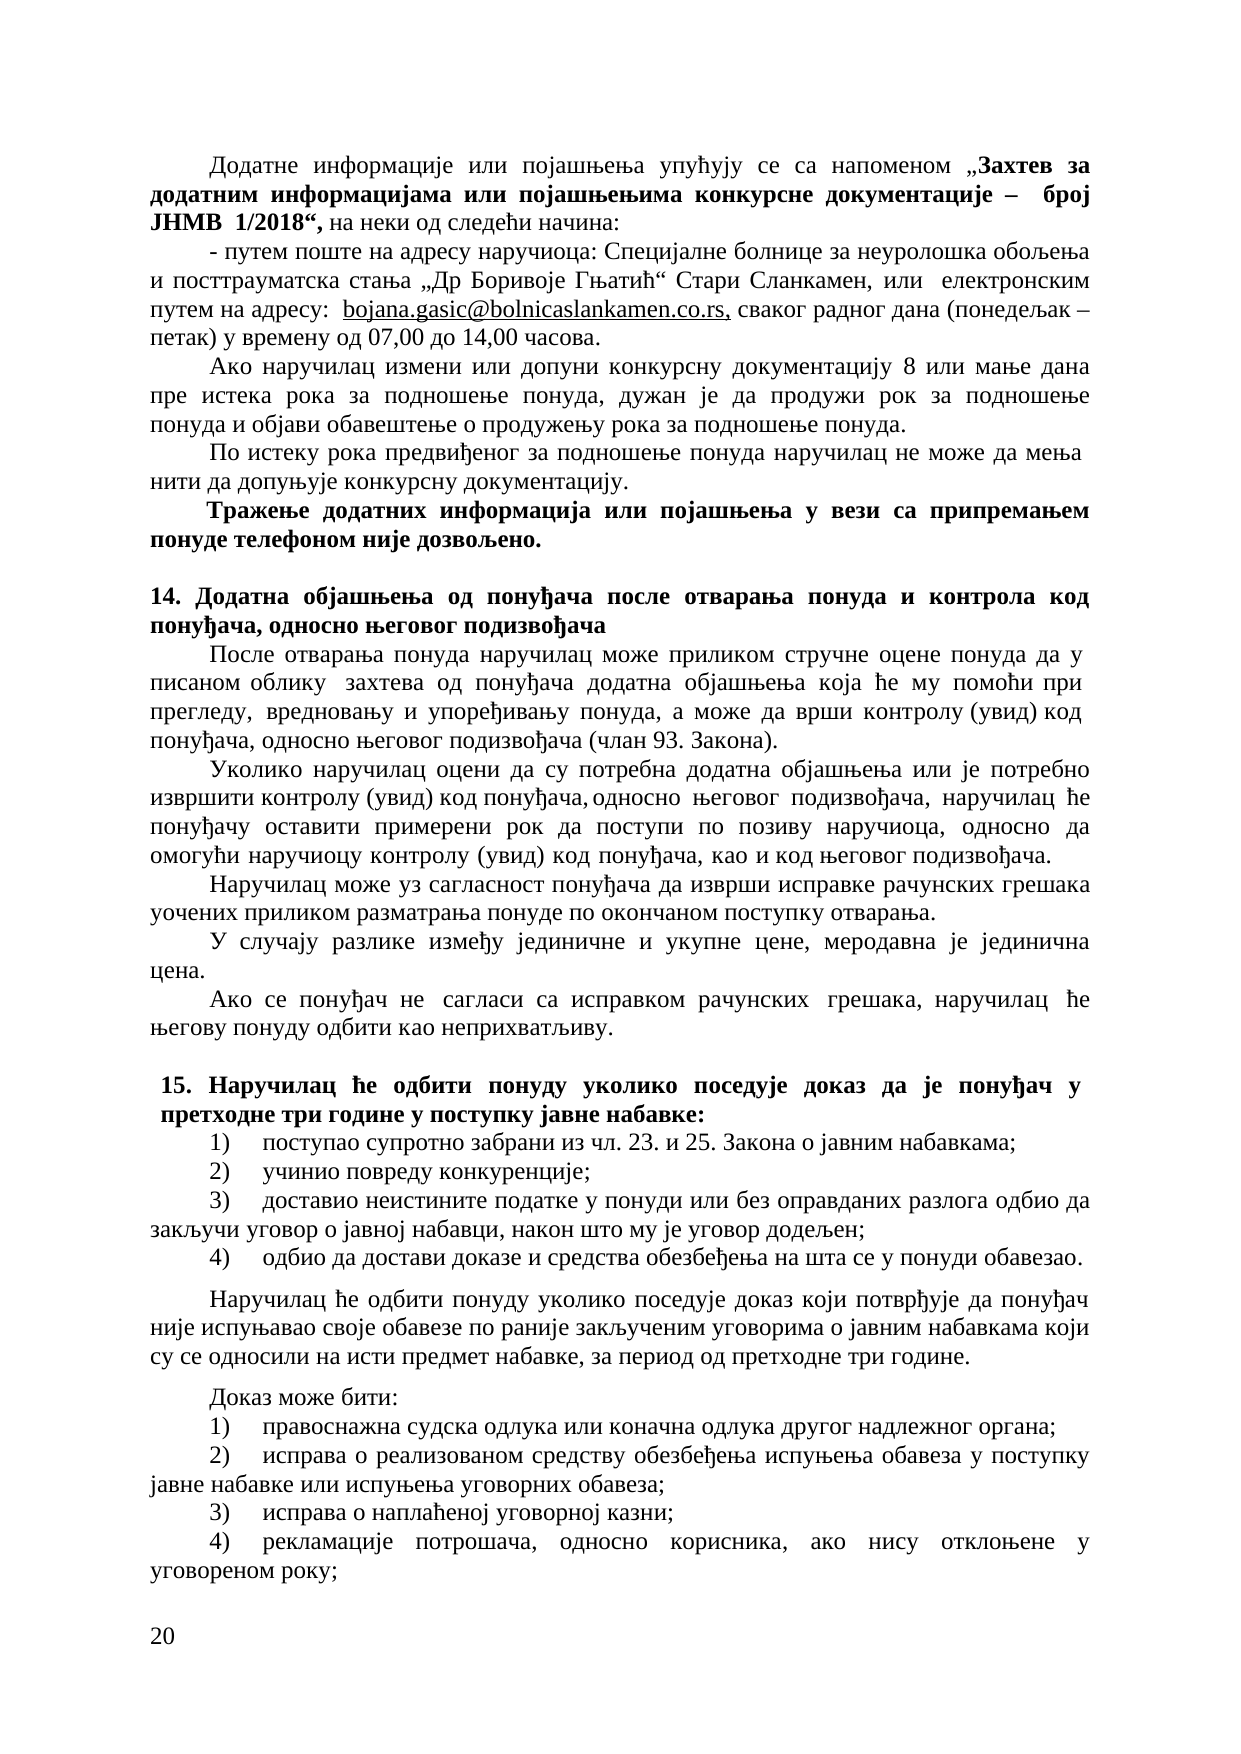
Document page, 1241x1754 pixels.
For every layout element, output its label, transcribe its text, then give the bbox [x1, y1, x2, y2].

text У случају разлике између јединичне и укупне цене, меродавна је јединична цена. [150, 926, 1090, 984]
text Доказ може бити: [150, 1382, 1090, 1411]
text Тражење додатних информација или појашњења у вези са припремањем понуде телефоном није дозвољено. [150, 495, 1090, 552]
list исправа о наплаћеној уговорној казни; [150, 1497, 1090, 1526]
text После отварања понуда наручилац може приликом стручне оцене понуда да у писаном облику захтева од понуђача додатна објашњења која ће му помоћи при прегледу, вредновању и упоређивању понуда, а може да врши контролу (увид) код понуђача, односно његовог подизвођача (члан 93. Закона). [150, 639, 1082, 754]
list поступао супротно забрани из чл. 23. и 25. Закона о јавним набавкама; [150, 1127, 1090, 1156]
text Ако наручилац измени или допуни конкурсну документацију 8 или мање дана пре истека рока за подношење понуда, дужан је да продужи рок за подношење понуда и објави обавештење о продужењу рока за подношење понуда. [150, 351, 1090, 437]
list одбио да достави доказе и средства обезбеђења на шта се у понуди обавезао. [150, 1242, 1090, 1271]
text - путем поште на адресу наручиоца: Специјалне болнице за неуролошка обољења и посттрауматска стања „Др Боривоје Гњатић“ Стари Сланкамен, или електронским путем на адресу: bojana.gasic@bolnicaslankamen.co.rs, сваког радног дана (понедељак – петак) у времену од 07,00 до 14,00 часова. [150, 236, 1090, 351]
text Наручилац може уз сагласност понуђача да изврши исправке рачунских грешака уочених приликом разматрања понуде по окончаном поступку отварања. [150, 869, 1090, 926]
text 14. Додатна објашњења од понуђача после отварања понуда и контрола код понуђача, односно његовог подизвођача [150, 581, 1090, 639]
text Уколико наручилац оцени да су потребна додатна објашњења или је потребно извршити контролу (увид) код понуђача, односно његовог подизвођача, наручилац ће понуђачу оставити примерени рок да поступи по позиву наручиоца, односно да омогући наручиоцу контролу (увид) код понуђача, као и код његовог подизвођача. [150, 754, 1090, 869]
list исправа о реализованом средству обезбеђења испуњења обавеза у поступку јавне набавке или испуњења уговорних обавеза; [150, 1440, 1090, 1497]
text Ако се понуђач не сагласи са исправком рачунских грешака, наручилац ће његову понуду одбити као неприхватљиву. [150, 984, 1090, 1041]
text Наручилац ће одбити понуду уколико поседује доказ који потврђује да понуђач није испуњавао своје обавезе по раније закљученим уговорима о јавним набавкама који су се односили на исти предмет набавке, за период од претходне три године. [150, 1284, 1090, 1370]
list рекламације потрошача, односно корисника, ако нису отклоњене у уговореном року; [150, 1526, 1090, 1584]
list правоснажна судска одлука или коначна одлука другог надлежног органа; [150, 1411, 1090, 1440]
text 15. Наручилац ће одбити понуду уколико поседује доказ да је понуђач у претходне три године у поступку јавне набавке: [160, 1070, 1082, 1127]
list учинио повреду конкуренције; [150, 1156, 1090, 1185]
list доставио неистините податке у понуди или без оправданих разлога одбио да закључи уговор о јавној набавци, након што му је уговор додељен; [150, 1185, 1090, 1242]
text Додатне информације или појашњења упућују се са напоменом „Захтев за додатним информацијама или појашњењима конкурсне документације – број ЈНМВ 1/2018“, на неки од следећи начина: [150, 150, 1090, 236]
text По истеку рока предвиђеног за подношење понуда наручилац не може да мења нити да допуњује конкурсну документацију. [150, 437, 1082, 495]
